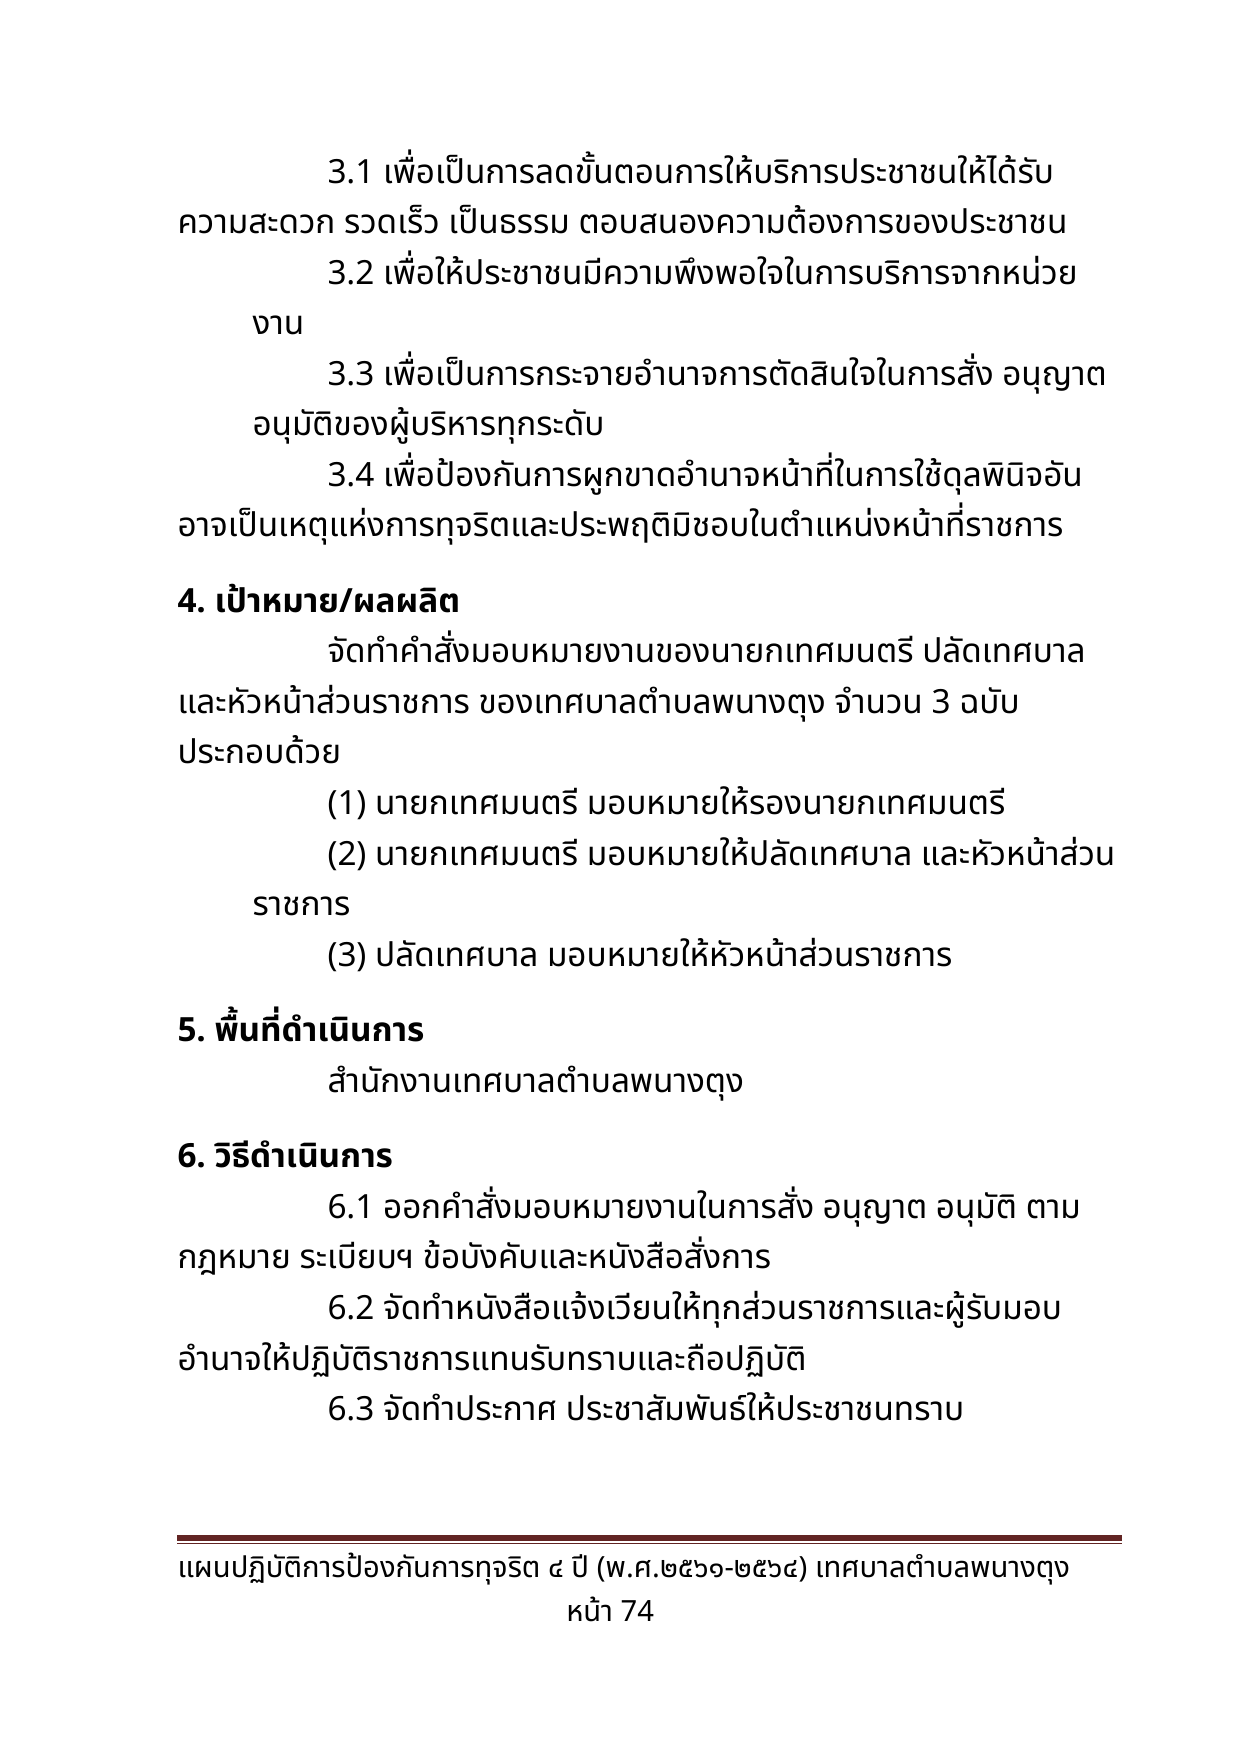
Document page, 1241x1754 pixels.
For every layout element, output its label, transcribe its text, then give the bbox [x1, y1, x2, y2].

text 3.4 เพื่อป้องกันการผูกขาดอำนาจหน้าที่ในการใช้ดุลพินิจอันอาจเป็นเหตุแห่งการทุจริตและประพฤติมิชอบในตำแหน่งหน้าที่ราชการ [177, 451, 1122, 552]
text สำนักงานเทศบาลตำบลพนางตุง [177, 1057, 1122, 1107]
text 3.1 เพื่อเป็นการลดขั้นตอนการให้บริการประชาชนให้ได้รับความสะดวก รวดเร็ว เป็นธรรม ตอบสนองความต้องการของประชาชน [177, 148, 1122, 249]
text 3.2 เพื่อให้ประชาชนมีความพึงพอใจในการบริการจากหน่วยงาน [252, 249, 1122, 350]
text จัดทำคำสั่งมอบหมายงานของนายกเทศมนตรี ปลัดเทศบาล และหัวหน้าส่วนราชการ ของเทศบาลตำบลพนางตุง จำนวน 3 ฉบับ ประกอบด้วย [177, 627, 1122, 779]
text (2) นายกเทศมนตรี มอบหมายให้ปลัดเทศบาล และหัวหน้าส่วนราชการ [252, 829, 1122, 931]
text 6.2 จัดทำหนังสือแจ้งเวียนให้ทุกส่วนราชการและผู้รับมอบอำนาจให้ปฏิบัติราชการแทนรับทราบและถือปฏิบัติ [177, 1284, 1122, 1385]
text 4. เป้าหมาย/ผลผลิต [177, 577, 1122, 627]
text (3) ปลัดเทศบาล มอบหมายให้หัวหน้าส่วนราชการ [252, 931, 1122, 981]
text 6.3 จัดทำประกาศ ประชาสัมพันธ์ให้ประชาชนทราบ [252, 1385, 1122, 1436]
text (1) นายกเทศมนตรี มอบหมายให้รองนายกเทศมนตรี [252, 779, 1122, 829]
text 6.1 ออกคำสั่งมอบหมายงานในการสั่ง อนุญาต อนุมัติ ตามกฎหมาย ระเบียบฯ ข้อบังคับและหนังสือสั่งการ [177, 1183, 1122, 1284]
text 6. วิธีดำเนินการ [177, 1132, 1122, 1183]
text 3.3 เพื่อเป็นการกระจายอำนาจการตัดสินใจในการสั่ง อนุญาต อนุมัติของผู้บริหารทุกระดับ [252, 350, 1122, 451]
text 5. พื้นที่ดำเนินการ [177, 1006, 1122, 1057]
